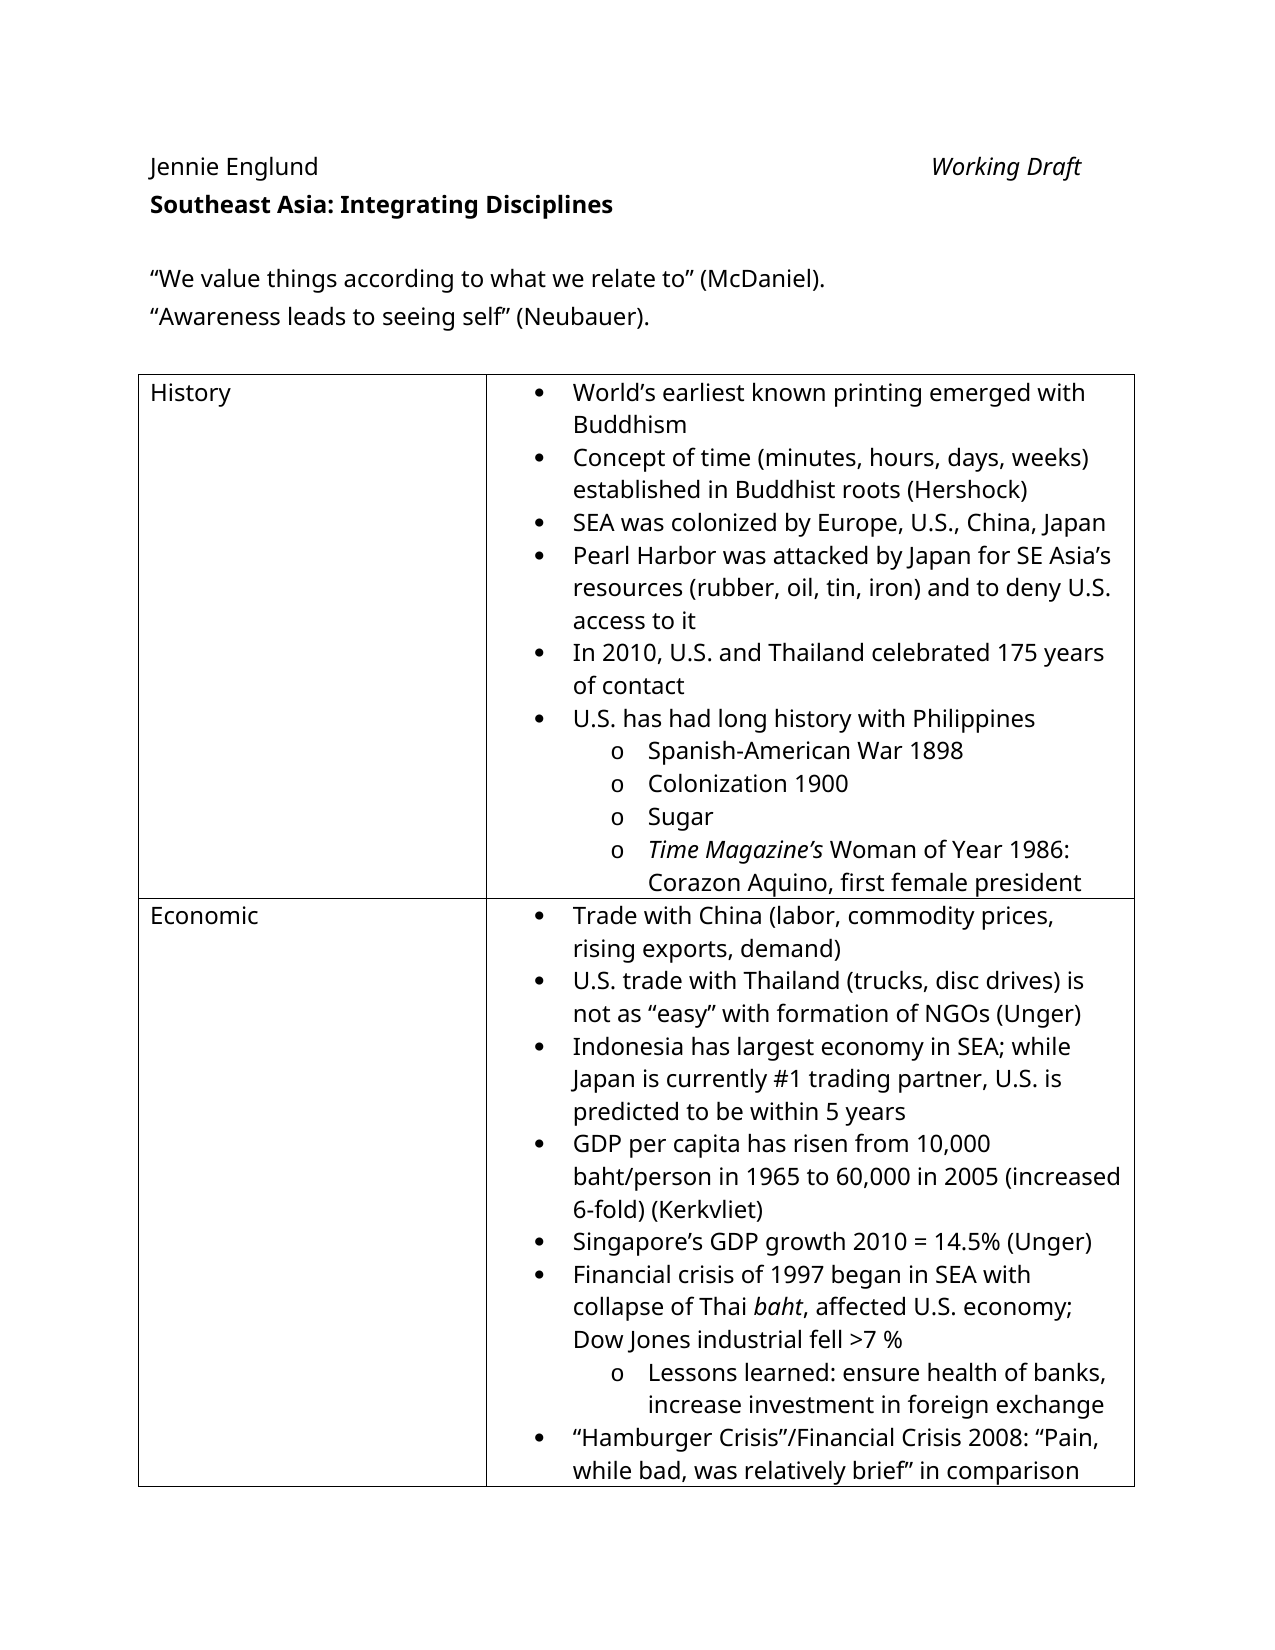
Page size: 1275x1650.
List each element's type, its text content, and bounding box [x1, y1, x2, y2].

text Jennie Englund Working Draft [150, 150, 1125, 183]
text “We value things according to what we relate to” (McDaniel). [150, 262, 1125, 295]
table_header History [139, 375, 486, 898]
text “Awareness leads to seeing self” (Neubauer). [150, 299, 1125, 332]
text Southeast Asia: Integrating Disciplines [150, 187, 1125, 220]
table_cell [487, 899, 1134, 1486]
table_header World’s earliest known printing emerged with Buddhism Concept of time (minutes, hours, days, weeks) established in Buddhist roots (Hershock) SEA was colonized by Europe, U.S., China, Japan Pearl Harbor was attacked by Japan for SE Asia’s resources (rubber, oil, tin, iron) and to deny U.S. access to it In 2010, U.S. and Thailand celebrated 175 years of contact U.S. has had long history with Philippines Spanish-American War 1898 Colonization 1900 Sugar Time Magazine’s Woman of Year 1986: Corazon Aquino, first female president [487, 375, 1134, 898]
table_cell Economic [139, 899, 486, 1486]
